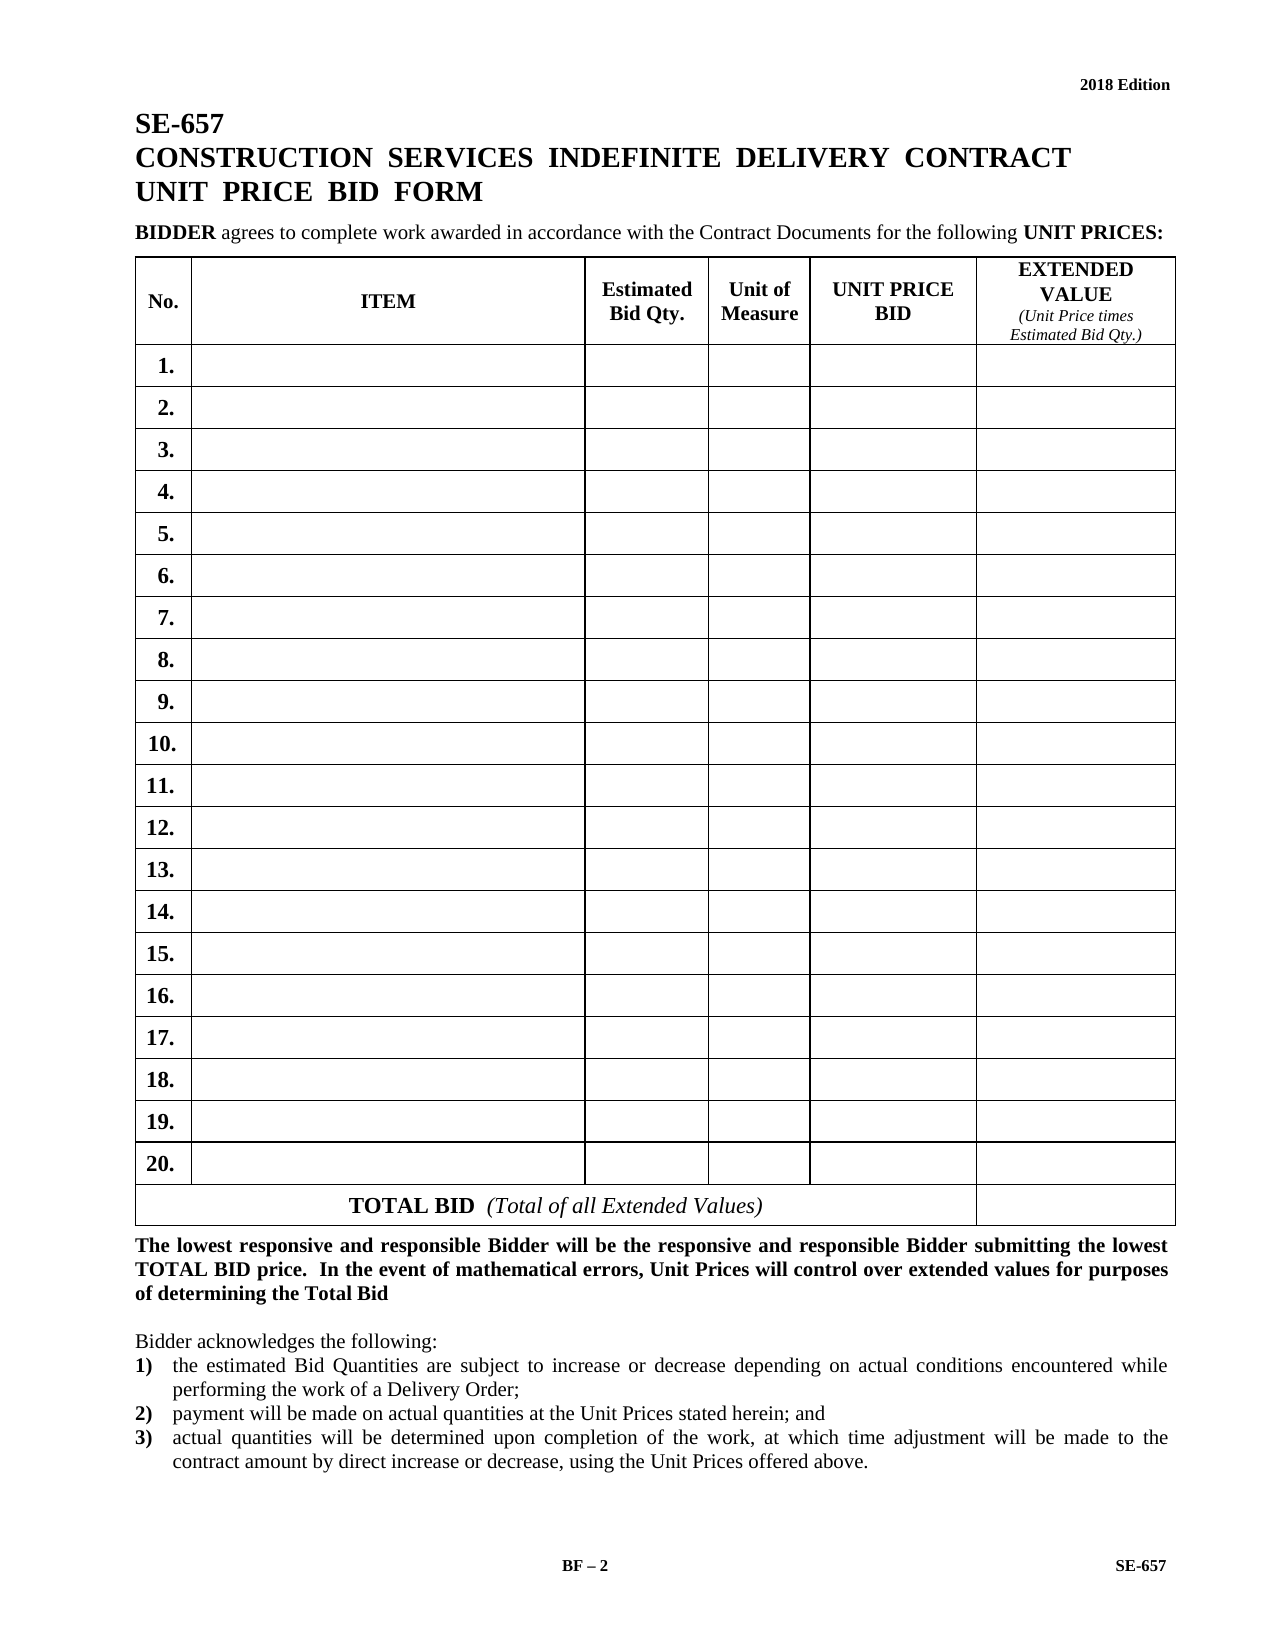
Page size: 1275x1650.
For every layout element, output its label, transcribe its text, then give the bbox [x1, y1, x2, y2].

table_cell [977, 639, 1175, 680]
table_cell 3 [136, 429, 191, 470]
table_cell [586, 597, 708, 638]
table_cell [586, 807, 708, 848]
table_cell [709, 387, 809, 428]
table_cell [192, 933, 584, 973]
table_cell [709, 681, 809, 722]
table_cell [709, 891, 809, 932]
table_cell [977, 429, 1175, 470]
text Bidder acknowledges the following: [135, 1329, 1170, 1353]
table_cell [811, 345, 976, 386]
table_header No. [136, 258, 191, 344]
table_cell [586, 513, 708, 554]
table_cell [709, 849, 809, 889]
table_cell [977, 597, 1175, 638]
table_cell [192, 471, 584, 512]
table_cell [709, 1059, 809, 1099]
table_header UNIT PRICE BID [811, 258, 976, 344]
table_header EXTENDED VALUE (Unit Price times Estimated Bid Qty.) [977, 258, 1175, 344]
table_cell [192, 807, 584, 848]
table_cell [709, 429, 809, 470]
table_cell [977, 1185, 1175, 1225]
table_cell 6 [136, 555, 191, 596]
table_cell [811, 807, 976, 848]
table_cell [192, 975, 584, 1016]
table_cell [192, 849, 584, 889]
table_cell [811, 1143, 976, 1183]
table_cell [586, 387, 708, 428]
table_cell [709, 765, 809, 806]
table_cell [811, 765, 976, 806]
table_cell [192, 1059, 584, 1099]
table_cell [811, 555, 976, 596]
table_cell [709, 345, 809, 386]
table_cell [811, 513, 976, 554]
table_cell [977, 555, 1175, 596]
table_cell [586, 1101, 708, 1141]
table_cell [977, 891, 1175, 932]
table_cell 0 [136, 1143, 191, 1183]
table_cell 9 [136, 681, 191, 722]
table_cell [977, 513, 1175, 554]
table_cell [709, 471, 809, 512]
table_cell 4 [136, 471, 191, 512]
table_cell [192, 891, 584, 932]
list the estimated Bid Quantities are subject to increase or decrease depending on actual conditions encountered while performing the work of a Delivery Order; [135, 1353, 1170, 1401]
table_cell [977, 387, 1175, 428]
table_cell [709, 597, 809, 638]
list actual quantities will be determined upon completion of the work, at which time adjustment will be made to the contract amount by direct increase or decrease, using the Unit Prices offered above. [135, 1425, 1170, 1473]
table_cell [192, 681, 584, 722]
table_cell [586, 1017, 708, 1057]
table_cell [811, 849, 976, 889]
table_cell [192, 765, 584, 806]
table_cell [709, 807, 809, 848]
table_cell 5 [136, 933, 191, 973]
table_cell [977, 933, 1175, 973]
table_cell 2 [136, 807, 191, 848]
table_cell [709, 639, 809, 680]
table_header ITEM [192, 258, 584, 344]
table_cell [811, 597, 976, 638]
table_cell [586, 429, 708, 470]
table_cell [977, 1143, 1175, 1183]
table_cell [586, 891, 708, 932]
table_cell 6 [136, 975, 191, 1016]
table_cell [977, 1059, 1175, 1099]
table_cell [192, 1143, 584, 1183]
table_cell [192, 597, 584, 638]
table_cell [977, 849, 1175, 889]
table_cell [586, 975, 708, 1016]
table_cell [811, 723, 976, 764]
table_cell 1 [136, 345, 191, 386]
table_cell [811, 429, 976, 470]
table_cell [586, 555, 708, 596]
table_cell [811, 933, 976, 973]
table_cell [709, 975, 809, 1016]
table_cell [586, 765, 708, 806]
table_cell [192, 555, 584, 596]
table_cell [811, 1059, 976, 1099]
table_cell [192, 639, 584, 680]
table_cell [811, 387, 976, 428]
table_cell [136, 765, 191, 806]
table_cell [977, 975, 1175, 1016]
table_cell [811, 681, 976, 722]
table_cell [709, 1101, 809, 1141]
table_cell [811, 1017, 976, 1057]
table_cell 7 [136, 597, 191, 638]
table_cell [977, 765, 1175, 806]
list payment will be made on actual quantities at the Unit Prices stated herein; and [135, 1401, 1170, 1425]
table_cell [811, 891, 976, 932]
table_cell [192, 723, 584, 764]
table_cell [811, 471, 976, 512]
table_cell [586, 345, 708, 386]
table_cell [709, 1017, 809, 1057]
table_cell [977, 1101, 1175, 1141]
table_cell [811, 975, 976, 1016]
table_cell [709, 1143, 809, 1183]
table_cell [586, 723, 708, 764]
table_cell [586, 1143, 708, 1183]
table_cell [977, 345, 1175, 386]
text The lowest responsive and responsible Bidder will be the responsive and responsible Bidder submitting the lowest TOTAL BID price. In the event of mathematical errors, Unit Prices will control over extended values for purposes of determining the Total Bid [135, 1233, 1170, 1305]
table_cell [709, 933, 809, 973]
table_cell [709, 555, 809, 596]
text Bidder agrees to complete work awarded in accordance with the Contract Documents for the following Unit Prices: [135, 220, 1170, 244]
table_cell [192, 345, 584, 386]
table_cell 4 [136, 891, 191, 932]
table_cell [977, 723, 1175, 764]
table_cell [586, 681, 708, 722]
table_cell [586, 1059, 708, 1099]
table_cell [977, 471, 1175, 512]
table_cell [192, 387, 584, 428]
table_cell [977, 807, 1175, 848]
table_cell 2 [136, 387, 191, 428]
table_cell [977, 681, 1175, 722]
table_cell [709, 723, 809, 764]
table_cell [811, 1101, 976, 1141]
table_cell [586, 639, 708, 680]
table_cell 7 [136, 1017, 191, 1057]
table_cell [977, 1017, 1175, 1057]
table_cell [811, 639, 976, 680]
table_cell 3 [136, 849, 191, 889]
table_cell TOTAL BID (Total of all Extended Values) [136, 1185, 976, 1225]
table_cell [136, 723, 191, 764]
table_header Estimated Bid Qty. [586, 258, 708, 344]
table_header Unit of Measure [709, 258, 809, 344]
table_cell 8 [136, 1059, 191, 1099]
table_cell [192, 513, 584, 554]
table_cell [586, 471, 708, 512]
table_cell 5 [136, 513, 191, 554]
table_cell [586, 933, 708, 973]
table_cell [192, 429, 584, 470]
table_cell 9 [136, 1101, 191, 1141]
table_cell [586, 849, 708, 889]
table_cell [709, 513, 809, 554]
table_cell [192, 1101, 584, 1141]
table_cell [192, 1017, 584, 1057]
table_cell 8 [136, 639, 191, 680]
